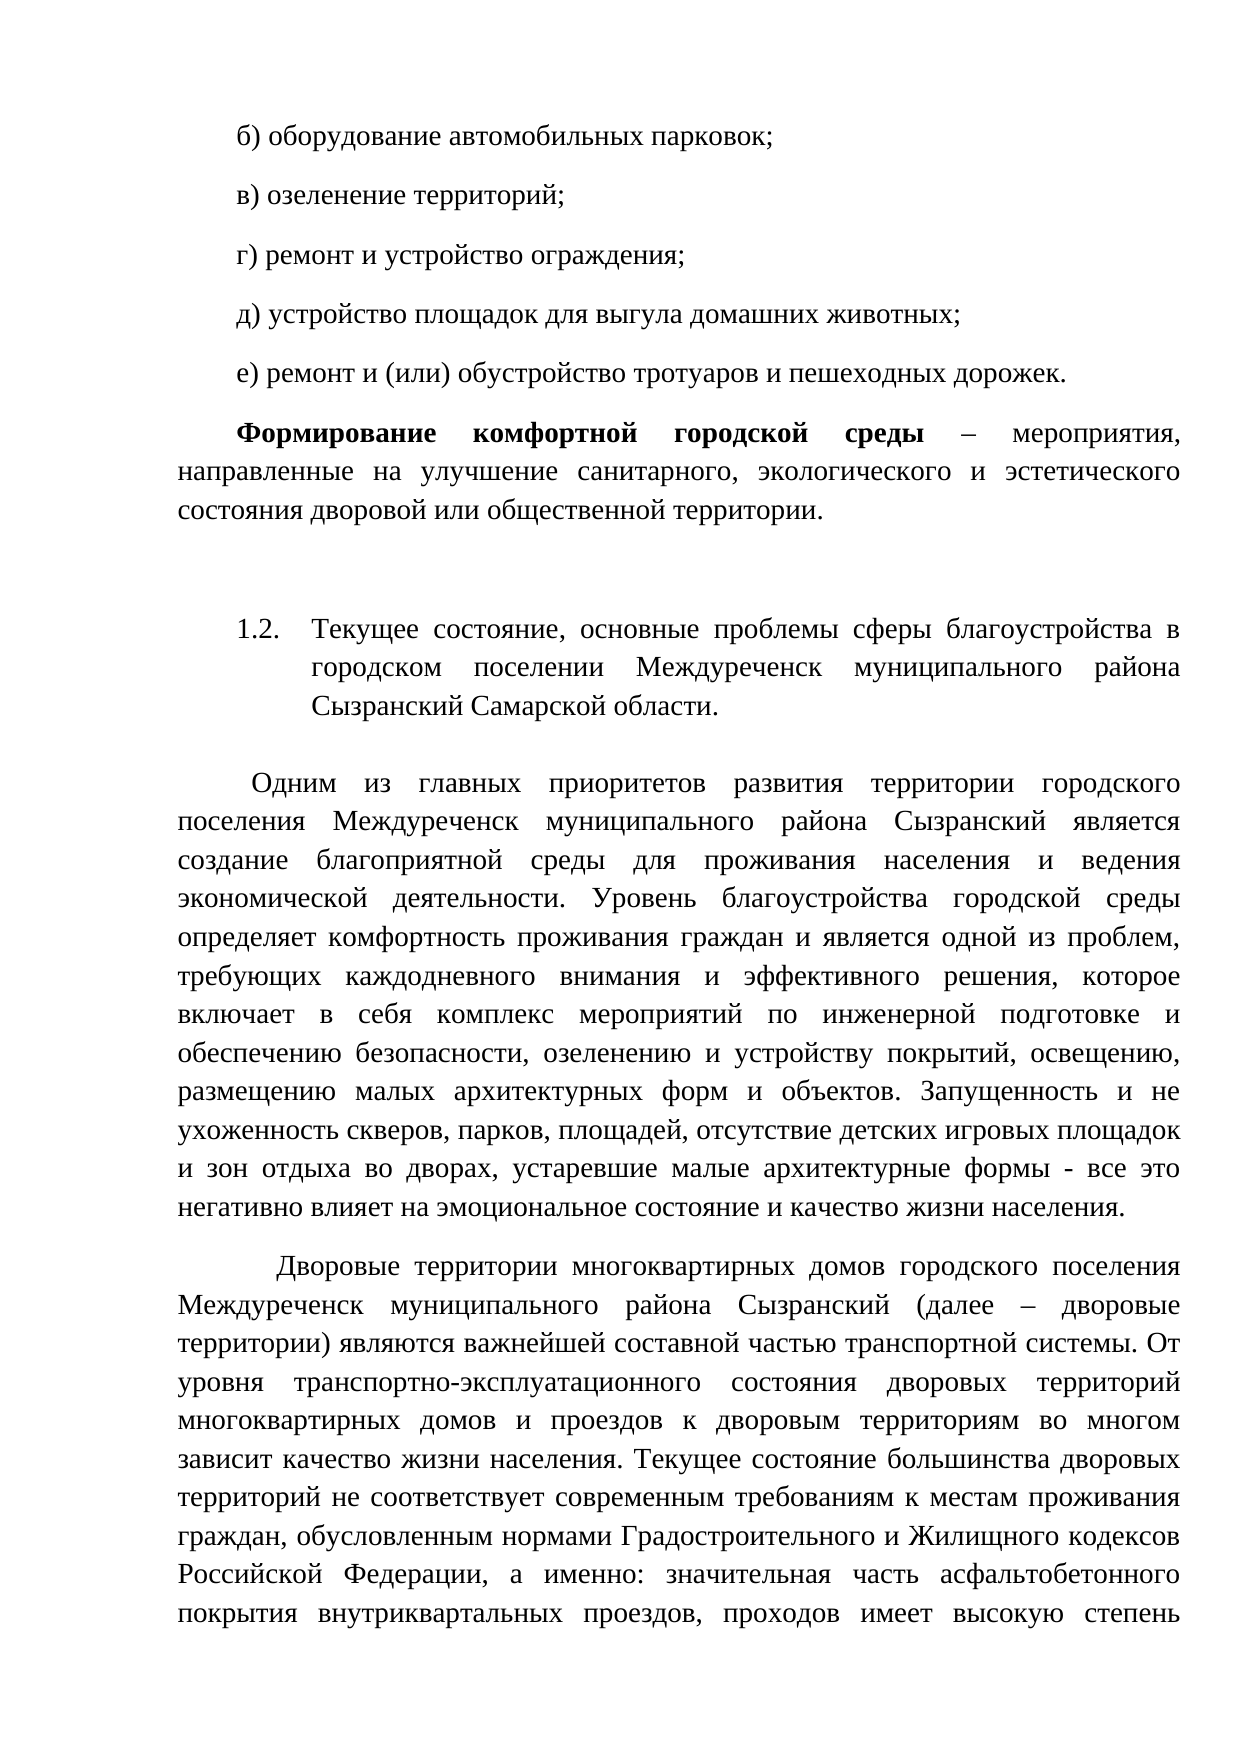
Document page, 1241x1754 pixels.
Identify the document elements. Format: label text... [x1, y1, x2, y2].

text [177, 1248, 1181, 1629]
text г) ремонт и устройство ограждения; [177, 237, 1181, 270]
text Формирование комфортной городской среды – мероприятия, направленные на улучшение санитарного, экологического и эстетического состояния дворовой или общественной территории. [177, 415, 1181, 526]
text Одним из главных приоритетов развития территории городского поселения Междуреченск муниципального района Сызранский является создание благоприятной среды для проживания населения и ведения экономической деятельности. Уровень благоустройства городской среды определяет комфортность проживания граждан и является одной из проблем, требующих каждодневного внимания и эффективного решения, которое включает в себя комплекс мероприятий по инженерной подготовке и обеспечению безопасности, озеленению и устройству покрытий, освещению, размещению малых архитектурных форм и объектов. Запущенность и не ухоженность скверов, парков, площадей, отсутствие детских игровых площадок и зон отдыха во дворах, устаревшие малые архитектурные формы - все это негативно влияет на эмоциональное состояние и качество жизни населения. [177, 765, 1181, 1222]
text е) ремонт и (или) обустройство тротуаров и пешеходных дорожек. [177, 356, 1181, 389]
text б) оборудование автомобильных парковок; [177, 118, 1181, 152]
list Текущее состояние, основные проблемы сферы благоустройства в городском поселении Междуреченск муниципального района Сызранский Самарской области. [236, 611, 1181, 721]
text д) устройство площадок для выгула домашних животных; [177, 296, 1181, 330]
text в) озеленение территорий; [177, 177, 1181, 211]
